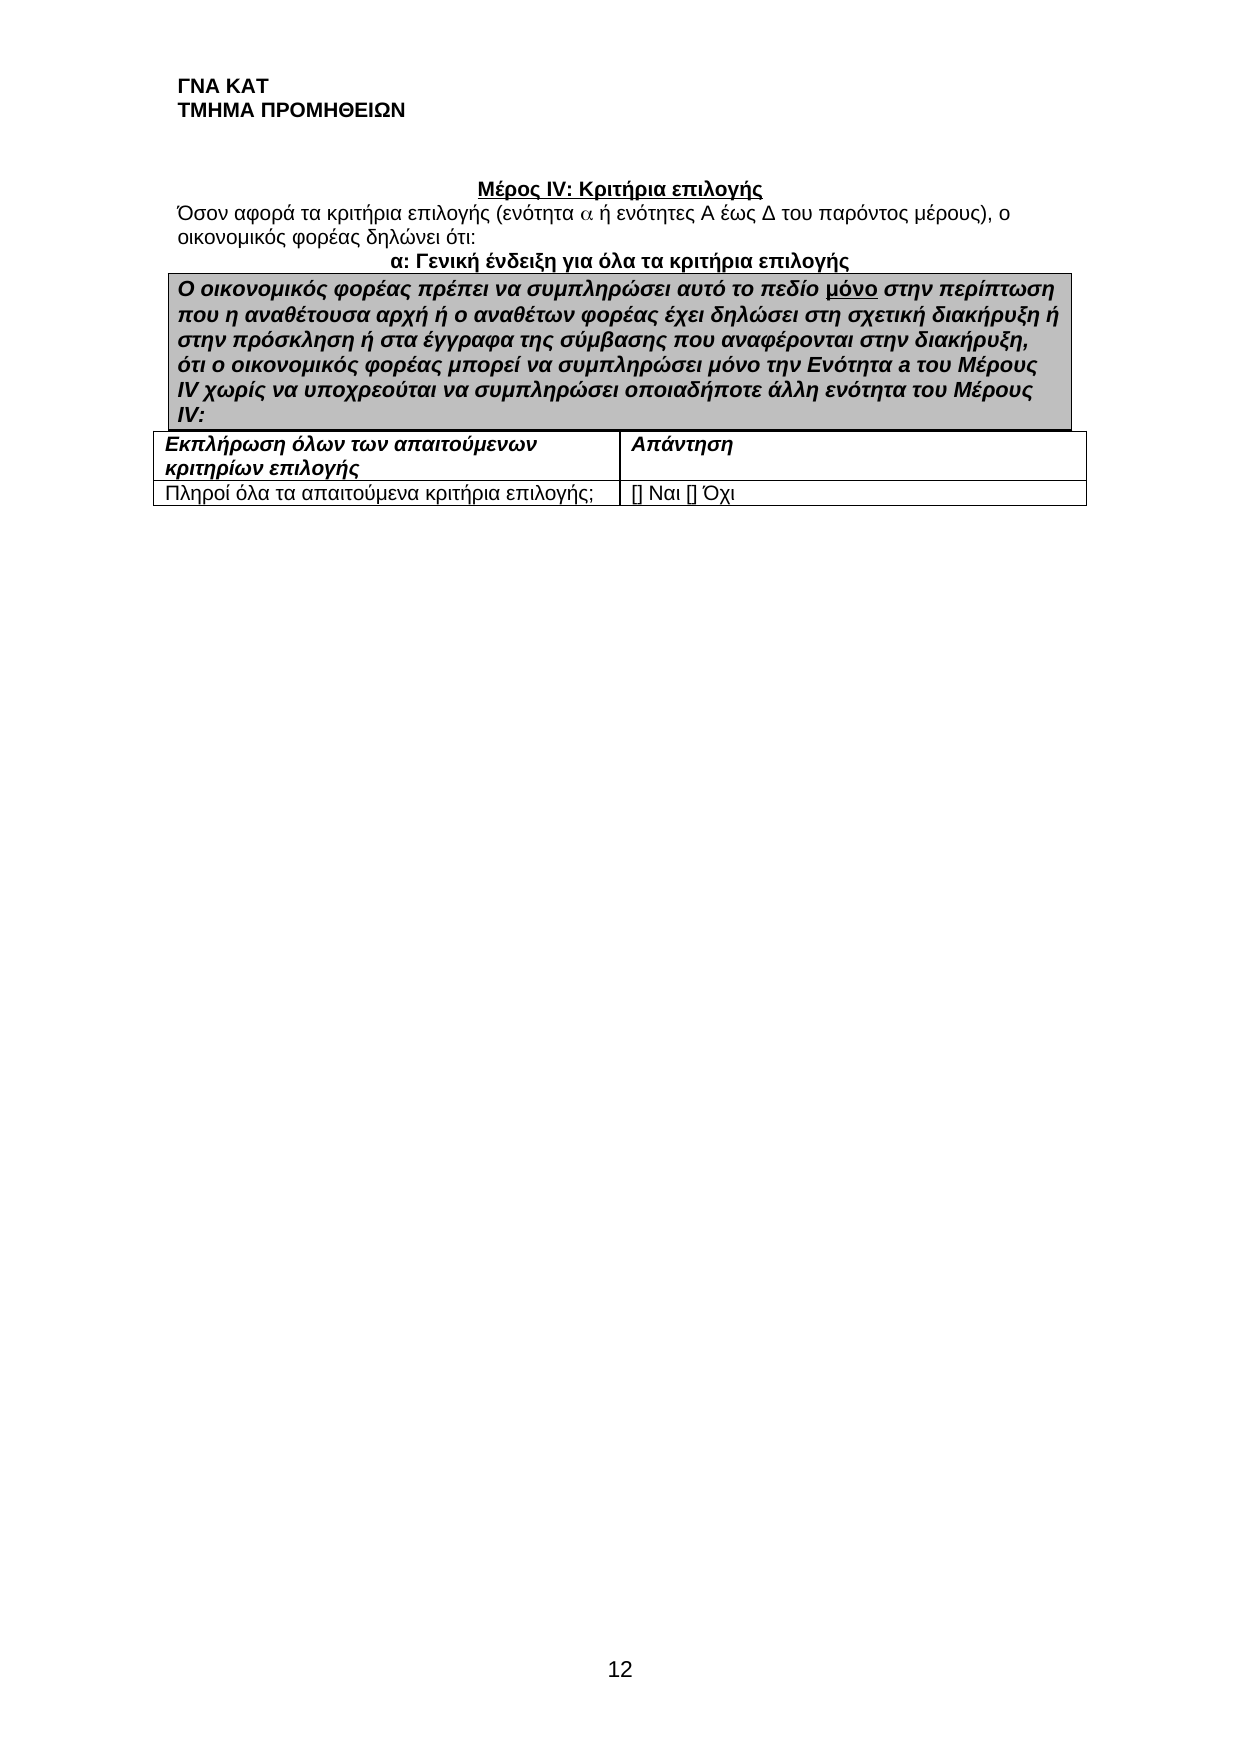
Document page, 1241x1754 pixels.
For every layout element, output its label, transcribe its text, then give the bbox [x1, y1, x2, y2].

table_header Εκπλήρωση όλων των απαιτούμενων κριτηρίων επιλογής [154, 432, 619, 479]
text Ο οικονομικός φορέας πρέπει να συμπληρώσει αυτό το πεδίο μόνο στην περίπτωση που η αναθέτουσα αρχή ή ο αναθέτων φορέας έχει δηλώσει στη σχετική διακήρυξη ή στην πρόσκληση ή στα έγγραφα της σύμβασης που αναφέρονται στην διακήρυξη, ότι ο οικονομικός φορέας μπορεί να συμπληρώσει μόνο την Ενότητα a του Μέρους ΙV χωρίς να υποχρεούται να συμπληρώσει οποιαδήποτε άλλη ενότητα του Μέρους ΙV: [169, 274, 1071, 429]
table_cell Πληροί όλα τα απαιτούμενα κριτήρια επιλογής; [154, 481, 619, 504]
text Μέρος IV: Κριτήρια επιλογής [177, 177, 1063, 201]
text Όσον αφορά τα κριτήρια επιλογής (ενότητα  ή ενότητες Α έως Δ του παρόντος μέρους), ο οικονομικός φορέας δηλώνει ότι: [177, 201, 1063, 249]
table_cell [] Ναι [] Όχι [621, 481, 1086, 504]
text α: Γενική ένδειξη για όλα τα κριτήρια επιλογής [177, 249, 1063, 273]
table_header Απάντηση [621, 432, 1086, 479]
